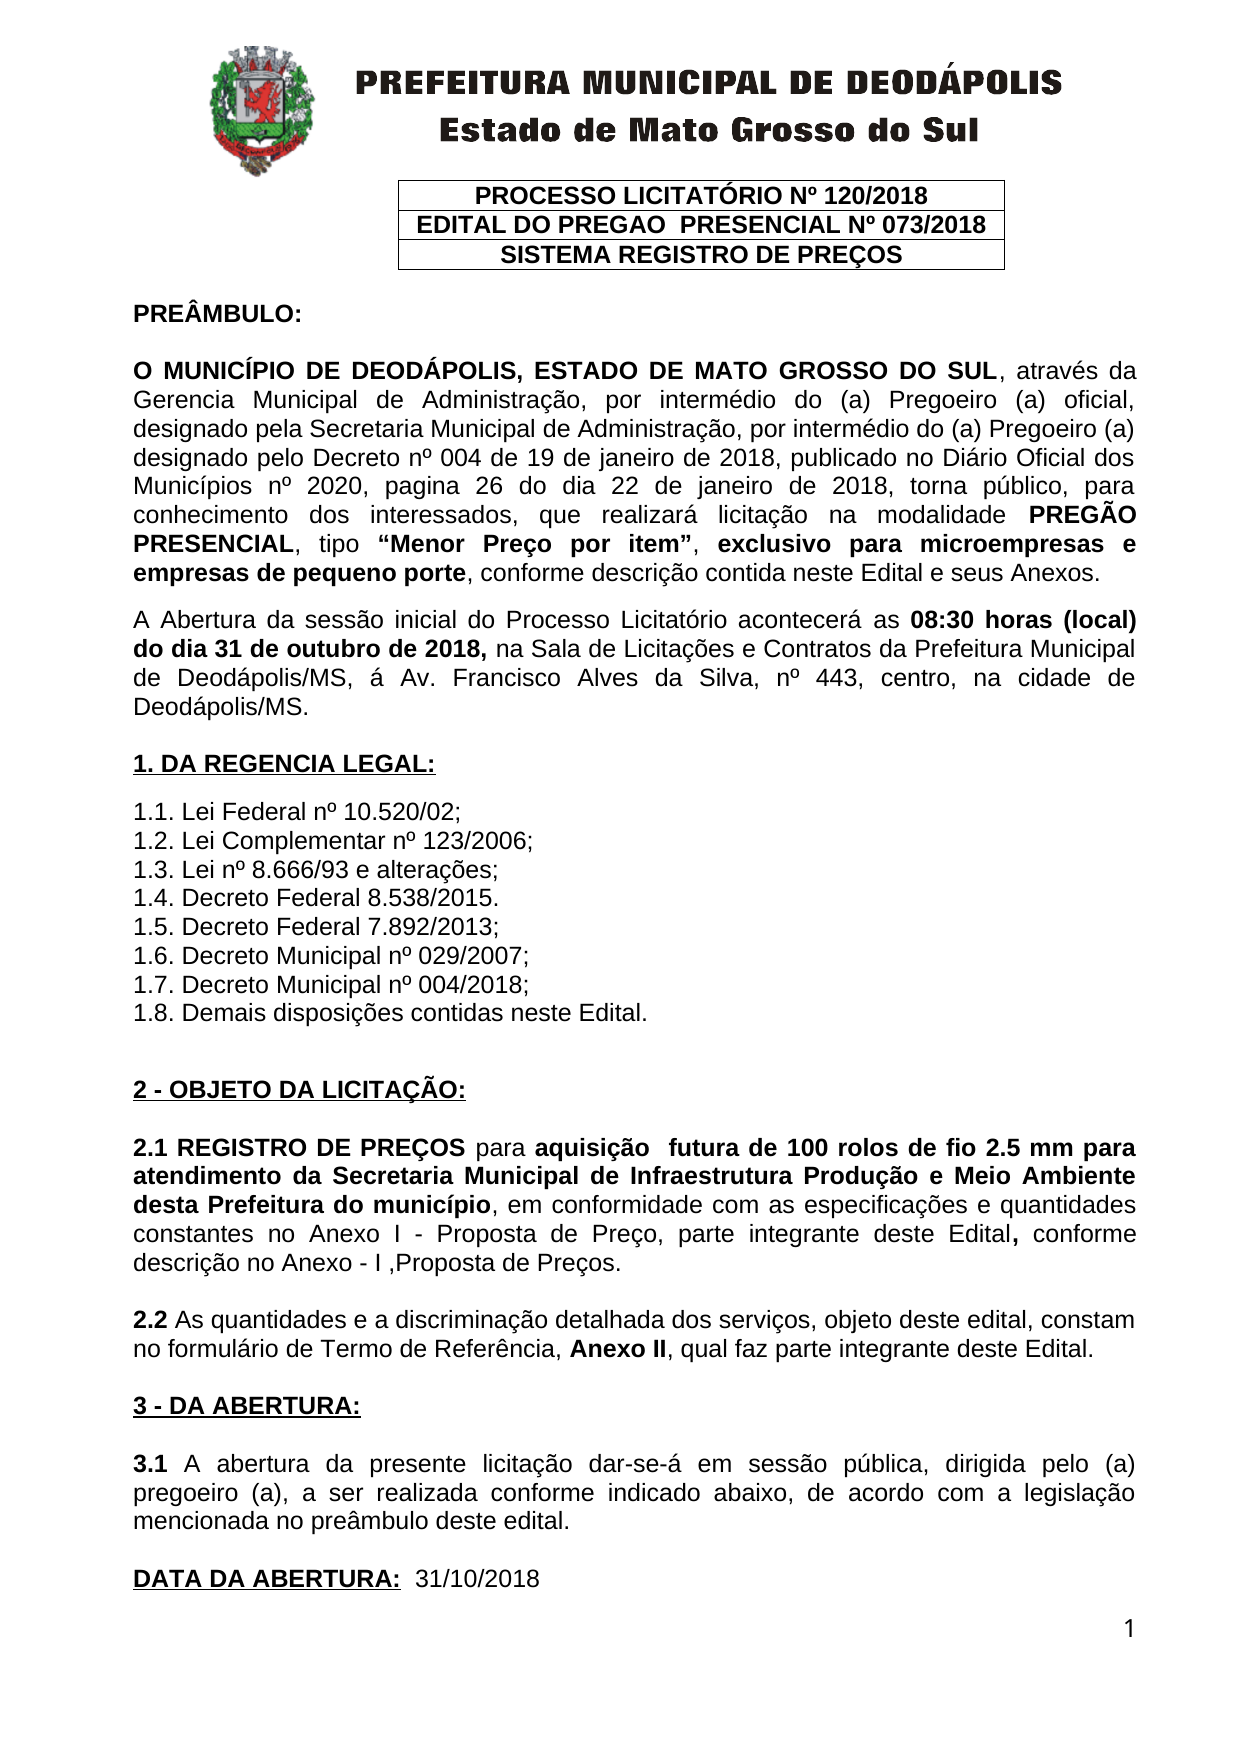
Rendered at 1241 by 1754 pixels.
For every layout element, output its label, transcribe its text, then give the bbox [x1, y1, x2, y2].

text 1.7. Decreto Municipal nº 004/2018; [133, 970, 1137, 998]
text 1. DA REGENCIA LEGAL: [133, 749, 1137, 778]
text 3.1 A abertura da presente licitação dar-se-á em sessão pública, dirigida pelo (a) pregoeiro (a), a ser realizada conforme indicado abaixo, de acordo com a legislação mencionada no preâmbulo deste edital. [133, 1449, 1137, 1535]
text 2.2 As quantidades e a discriminação detalhada dos serviços, objeto deste edital, constam no formulário de Termo de Referência, Anexo II, qual faz parte integrante deste Edital. [133, 1305, 1137, 1363]
table_cell SISTEMA REGISTRO DE PREÇOS [399, 240, 1004, 269]
text 1.5. Decreto Federal 7.892/2013; [133, 912, 1137, 941]
text 1.2. Lei Complementar nº 123/2006; [133, 826, 1137, 855]
text 1.1. Lei Federal nº 10.520/02; [133, 797, 1137, 826]
text O MUNICÍPIO DE DEODÁPOLIS, ESTADO DE MATO GROSSO DO SUL, através da Gerencia Municipal de Administração, por intermédio do (a) Pregoeiro (a) oficial, designado pela Secretaria Municipal de Administração, por intermédio do (a) Pregoeiro (a) designado pelo Decreto nº 004 de 19 de janeiro de 2018, publicado no Diário Oficial dos Municípios nº 2020, pagina 26 do dia 22 de janeiro de 2018, torna público, para conhecimento dos interessados, que realizará licitação na modalidade PREGÃO PRESENCIAL, tipo “Menor Preço por item”, exclusivo para microempresas e empresas de pequeno porte, conforme descrição contida neste Edital e seus Anexos. [133, 356, 1137, 586]
text 1.6. Decreto Municipal nº 029/2007; [133, 941, 1137, 970]
text A Abertura da sessão inicial do Processo Licitatório acontecerá as 08:30 horas (local) do dia 31 de outubro de 2018, na Sala de Licitações e Contratos da Prefeitura Municipal de Deodápolis/MS, á Av. Francisco Alves da Silva, nº 443, centro, na cidade de Deodápolis/MS. [133, 606, 1137, 721]
text 1.8. Demais disposições contidas neste Edital. [133, 998, 1137, 1027]
text 2 - OBJETO DA LICITAÇÃO: [133, 1075, 1137, 1104]
text 1.4. Decreto Federal 8.538/2015. [133, 883, 1137, 912]
table_cell EDITAL DO PREGAO PRESENCIAL Nº 073/2018 [399, 211, 1004, 239]
table_header PROCESSO LICITATÓRIO Nº 120/2018 [399, 181, 1004, 209]
text 3 - DA ABERTURA: [133, 1391, 1137, 1420]
text PREÂMBULO: [133, 299, 1137, 328]
text 2.1 REGISTRO DE PREÇOS para aquisição futura de 100 rolos de fio 2.5 mm para atendimento da Secretaria Municipal de Infraestrutura Produção e Meio Ambiente desta Prefeitura do município, em conformidade com as especificações e quantidades constantes no Anexo I - Proposta de Preço, parte integrante deste Edital, conforme descrição no Anexo - I ,Proposta de Preços. [133, 1133, 1137, 1276]
text DATA DA ABERTURA: 31/10/2018 [133, 1564, 1137, 1593]
text 1.3. Lei nº 8.666/93 e alterações; [133, 855, 1137, 883]
